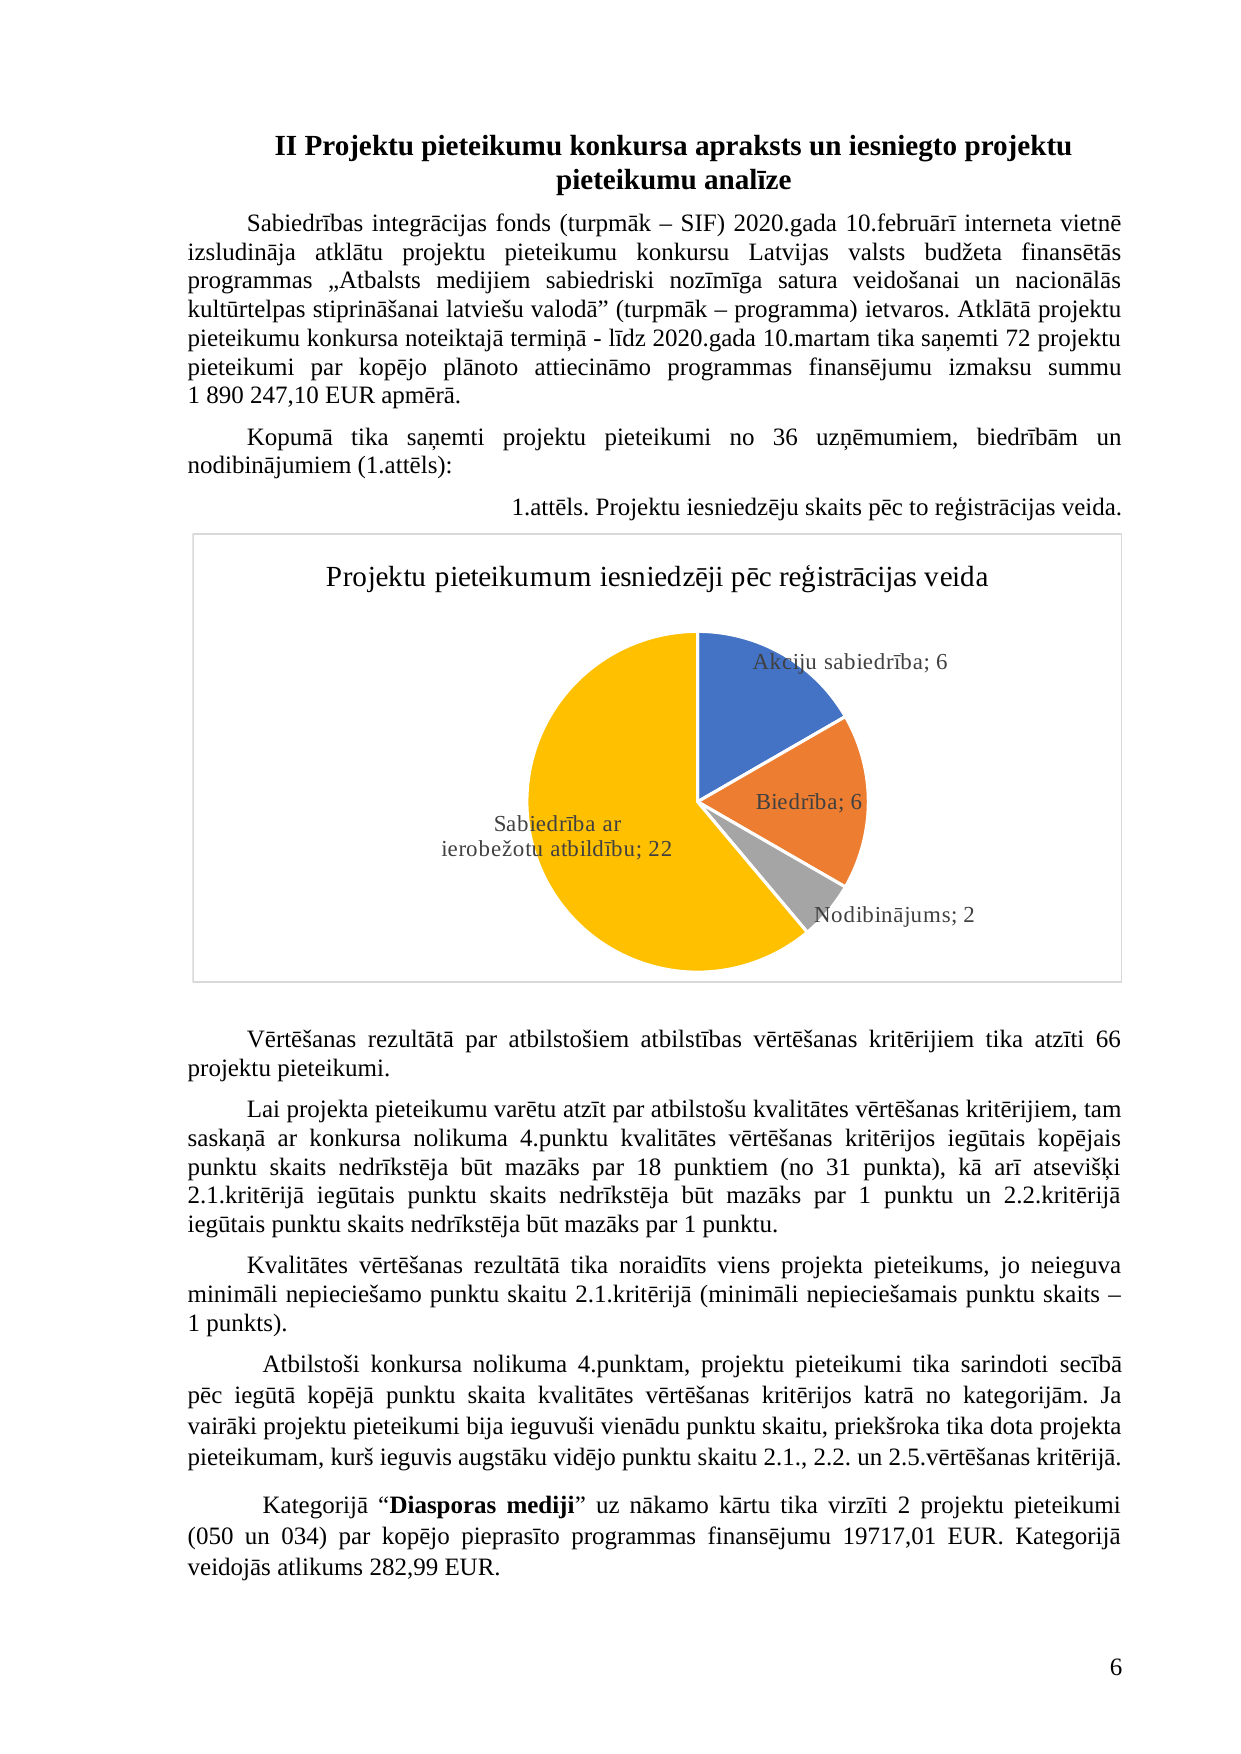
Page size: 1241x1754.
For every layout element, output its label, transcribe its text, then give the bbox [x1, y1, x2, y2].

text 1.attēls. Projektu iesniedzēju skaits pēc to reģistrācijas veida. [187, 492, 1122, 521]
text Kategorijā “Diasporas mediji” uz nākamo kārtu tika virzīti 2 projektu pieteikumi (050 un 034) par kopējo pieprasīto programmas finansējumu 19717,01 EUR. Kategorijā veidojās atlikums 282,99 EUR. [187, 1490, 1122, 1581]
text Atbilstoši konkursa nolikuma 4.punktam, projektu pieteikumi tika sarindoti secībā pēc iegūtā kopējā punktu skaita kvalitātes vērtēšanas kritērijos katrā no kategorijām. Ja vairāki projektu pieteikumi bija ieguvuši vienādu punktu skaitu, priekšroka tika dota projekta pieteikumam, kurš ieguvis augstāku vidējo punktu skaitu 2.1., 2.2. un 2.5.vērtēšanas kritērijā. [187, 1349, 1122, 1471]
text Lai projekta pieteikumu varētu atzīt par atbilstošu kvalitātes vērtēšanas kritērijiem, tam saskaņā ar konkursa nolikuma 4.punktu kvalitātes vērtēšanas kritērijos iegūtais kopējais punktu skaits nedrīkstēja būt mazāks par 18 punktiem (no 31 punkta), kā arī atsevišķi 2.1.kritērijā iegūtais punktu skaits nedrīkstēja būt mazāks par 1 punktu un 2.2.kritērijā iegūtais punktu skaits nedrīkstēja būt mazāks par 1 punktu. [187, 1094, 1122, 1238]
text Sabiedrības integrācijas fonds (turpmāk – SIF) 2020.gada 10.februārī interneta vietnē izsludināja atklātu projektu pieteikumu konkursu Latvijas valsts budžeta finansētās programmas „Atbalsts medijiem sabiedriski nozīmīga satura veidošanai un nacionālās kultūrtelpas stiprināšanai latviešu valodā” (turpmāk – programma) ietvaros. Atklātā projektu pieteikumu konkursa noteiktajā termiņā - līdz 2020.gada 10.martam tika saņemti 72 projektu pieteikumi par kopējo plānoto attiecināmo programmas finansējumu izmaksu summu 1 890 247,10 EUR apmērā. [187, 208, 1122, 409]
text Vērtēšanas rezultātā par atbilstošiem atbilstības vērtēšanas kritērijiem tika atzīti 66 projektu pieteikumi. [187, 1024, 1122, 1082]
text Kopumā tika saņemti projektu pieteikumi no 36 uzņēmumiem, biedrībām un nodibinājumiem (1.attēls): [187, 422, 1122, 479]
text II Projektu pieteikumu konkursa apraksts un iesniegto projektu pieteikumu analīze [225, 128, 1122, 196]
text Kvalitātes vērtēšanas rezultātā tika noraidīts viens projekta pieteikums, jo neieguva minimāli nepieciešamo punktu skaitu 2.1.kritērijā (minimāli nepieciešamais punktu skaits – 1 punkts). [187, 1251, 1122, 1337]
